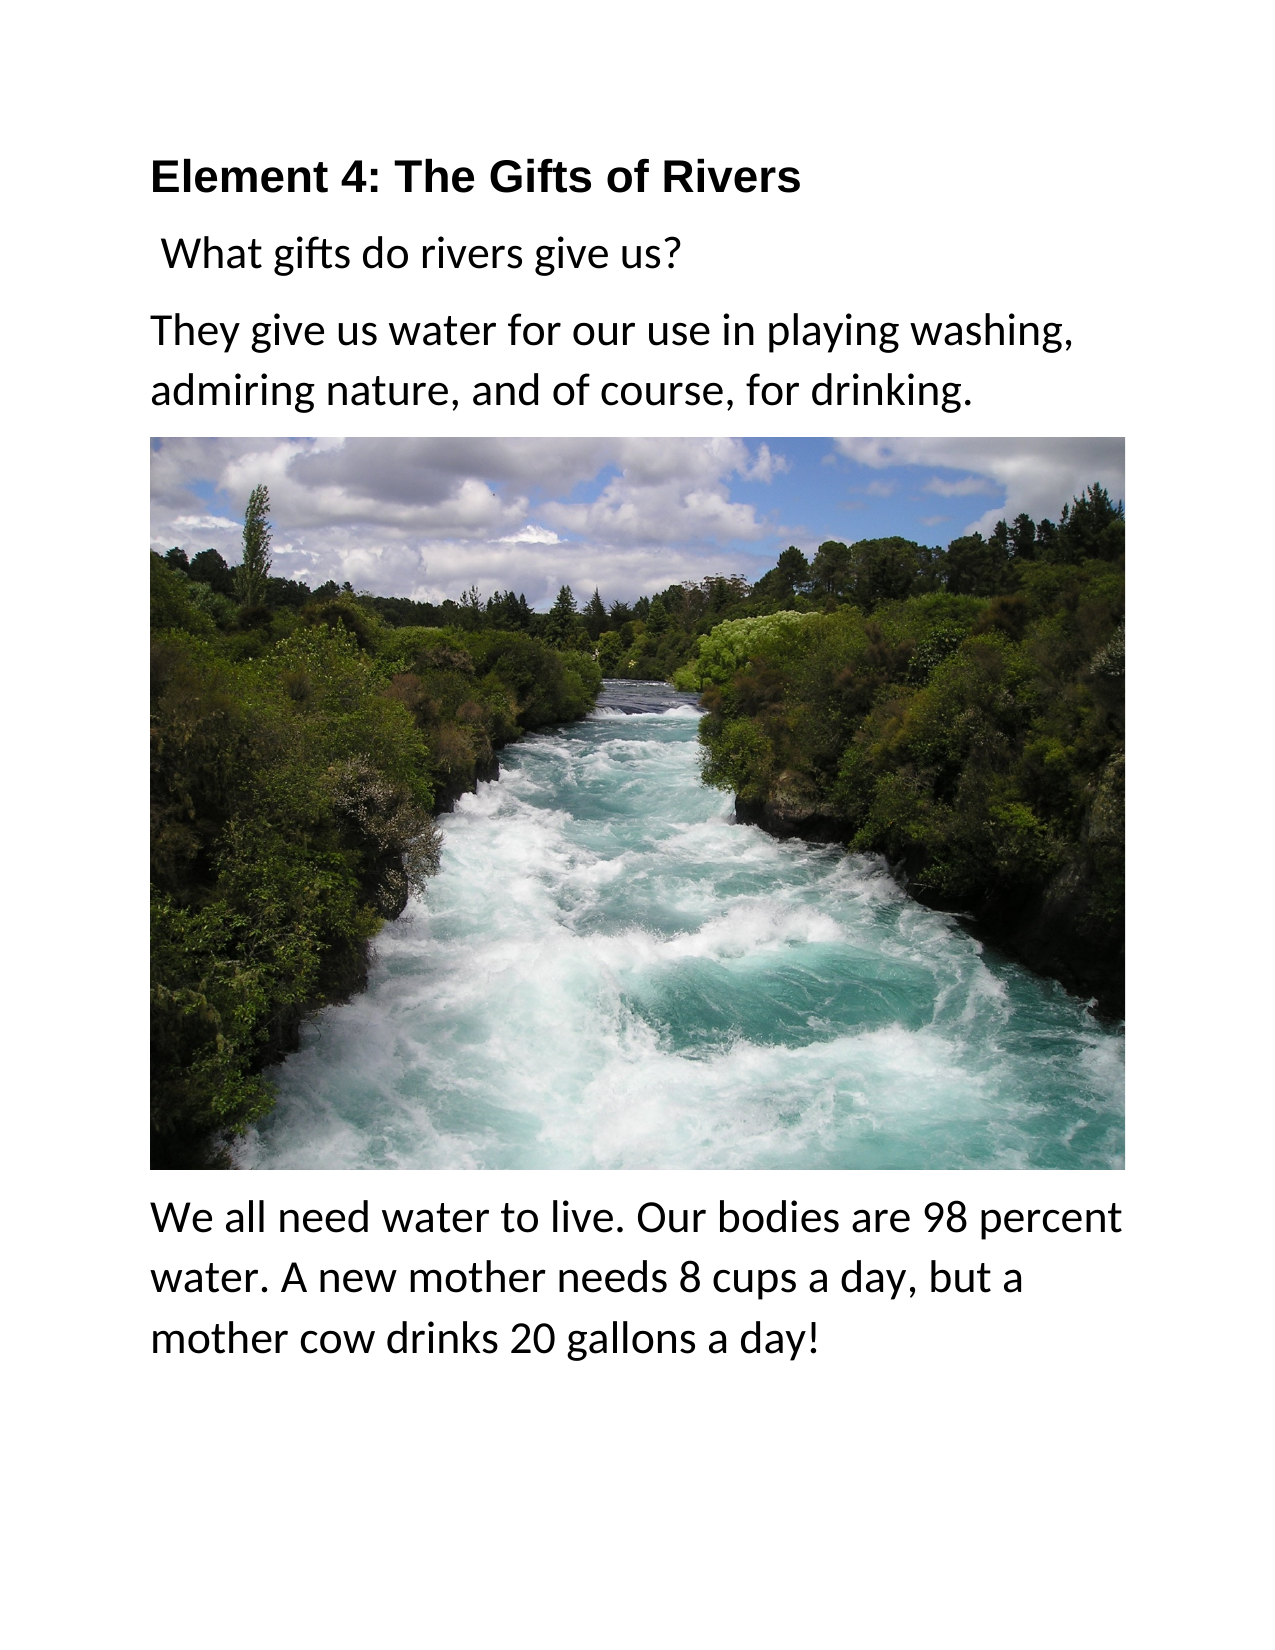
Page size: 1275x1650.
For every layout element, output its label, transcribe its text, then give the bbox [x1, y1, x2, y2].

text They give us water for our use in playing washing, admiring nature, and of course, for drinking. [150, 301, 1125, 417]
text What gifts do rivers give us? [150, 223, 1125, 279]
text Element 4: The Gifts of Rivers [150, 150, 1125, 203]
picture [150, 437, 1125, 1170]
text We all need water to live. Our bodies are 98 percent water. A new mother needs 8 cups a day, but a mother cow drinks 20 gallons a day! [150, 1188, 1125, 1364]
